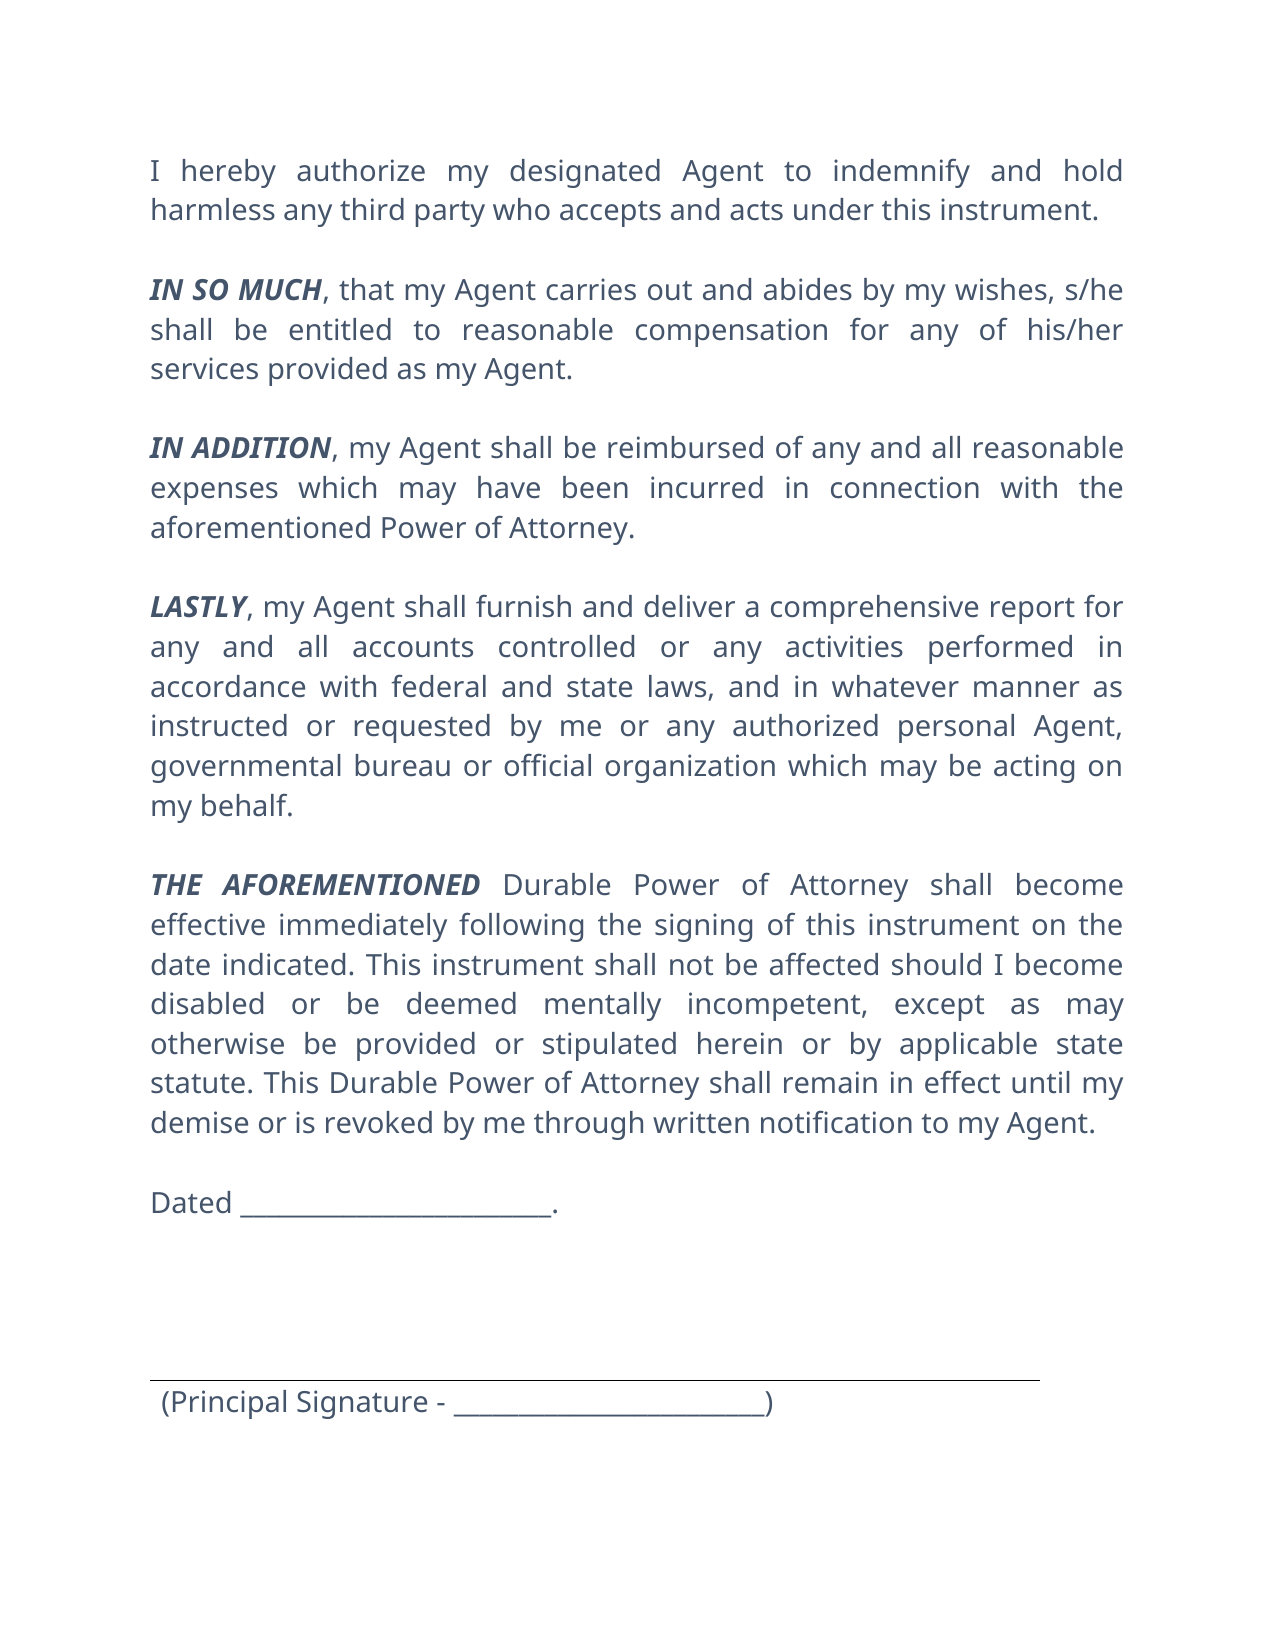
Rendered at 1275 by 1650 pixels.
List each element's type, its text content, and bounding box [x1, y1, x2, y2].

text LASTLY, my Agent shall furnish and deliver a comprehensive report for any and all accounts controlled or any activities performed in accordance with federal and state laws, and in whatever manner as instructed or requested by me or any authorized personal Agent, governmental bureau or official organization which may be acting on my behalf. [150, 587, 1125, 825]
text I hereby authorize my designated Agent to indemnify and hold harmless any third party who accepts and acts under this instrument. [150, 150, 1125, 229]
text IN SO MUCH, that my Agent carries out and abides by my wishes, s/he shall be entitled to reasonable compensation for any of his/her services provided as my Agent. [150, 269, 1125, 388]
table_header (Principal Signature - ________________________) [150, 1381, 1040, 1461]
text IN ADDITION, my Agent shall be reimbursed of any and all reasonable expenses which may have been incurred in connection with the aforementioned Power of Attorney. [150, 428, 1125, 547]
list Dated ________________________. [150, 1182, 1125, 1222]
list THE AFOREMENTIONED Durable Power of Attorney shall become effective immediately following the signing of this instrument on the date indicated. This instrument shall not be affected should I become disabled or be deemed mentally incompetent, except as may otherwise be provided or stipulated herein or by applicable state statute. This Durable Power of Attorney shall remain in effect until my demise or is revoked by me through written notification to my Agent. [150, 864, 1125, 1142]
